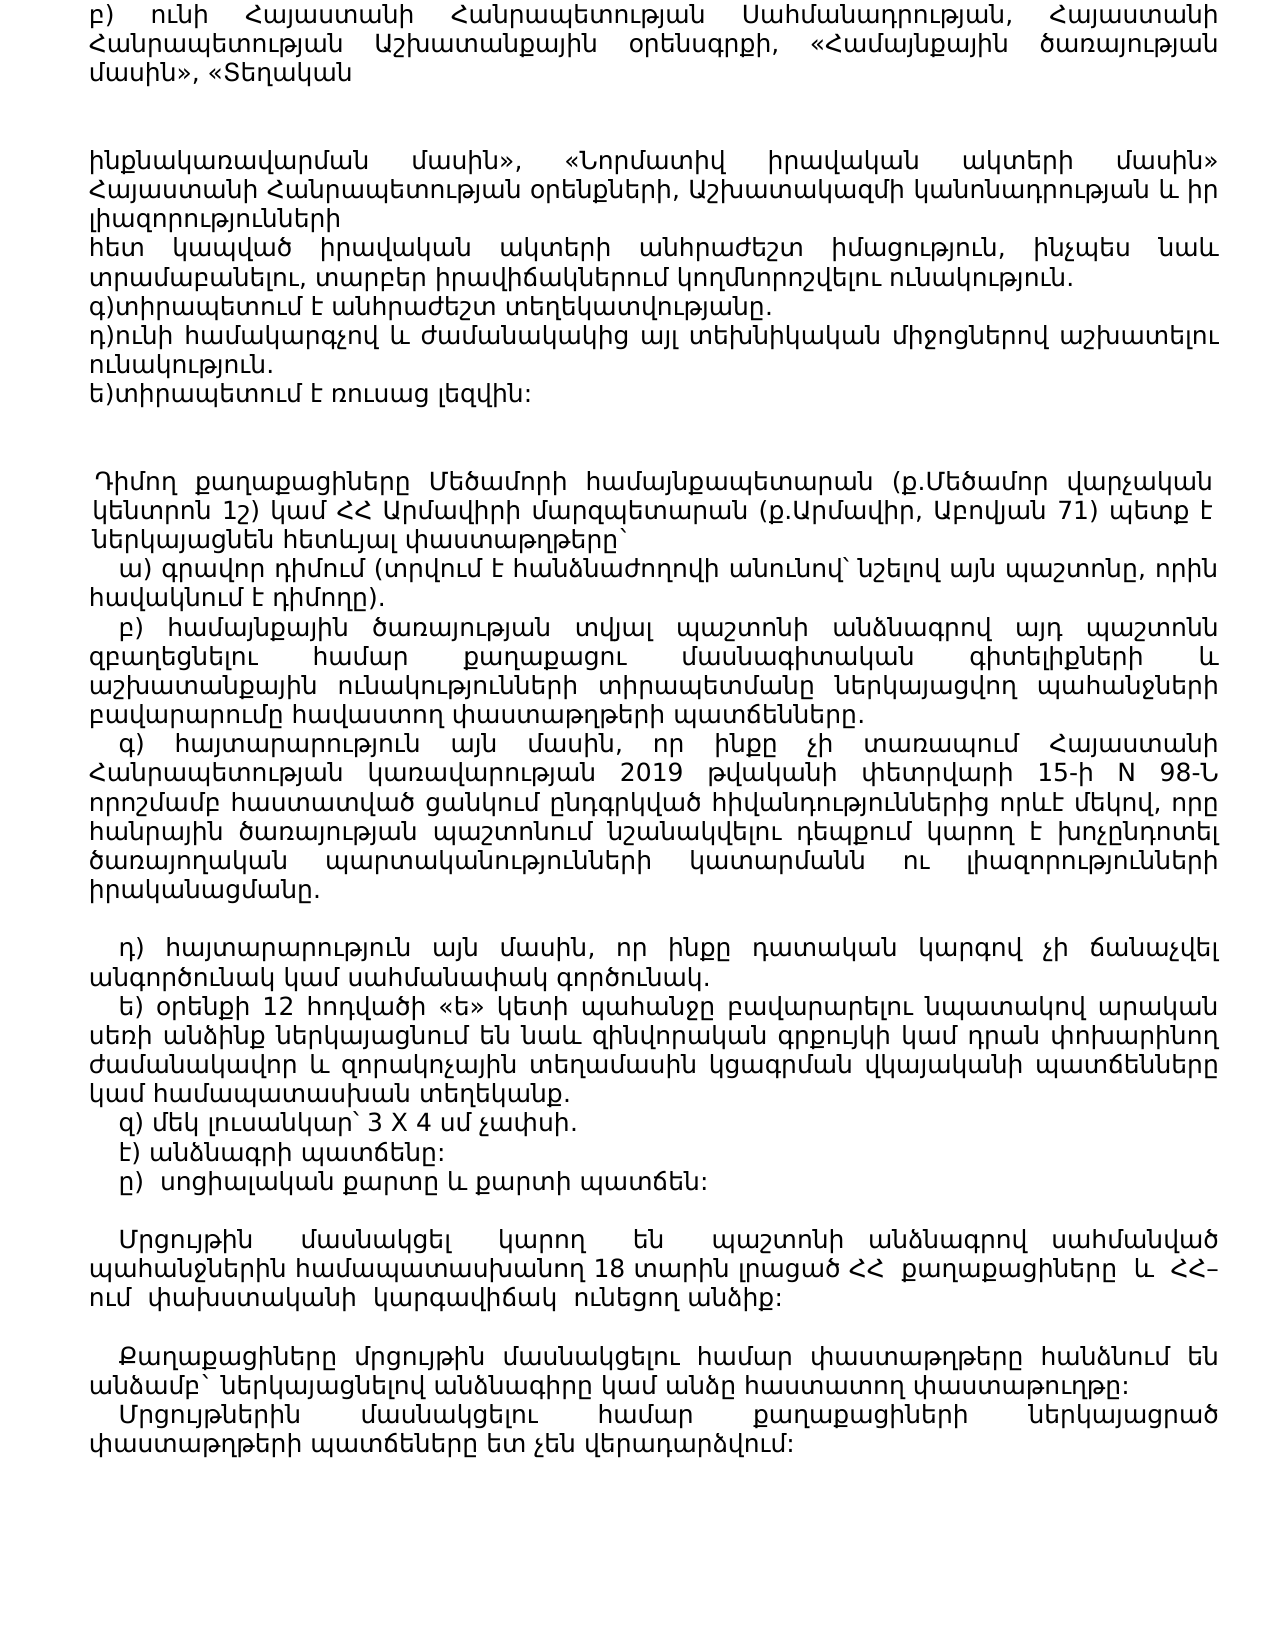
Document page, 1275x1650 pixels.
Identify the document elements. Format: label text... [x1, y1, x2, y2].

text գ) հայտարարություն այն մասին, որ ինքը չի տառապում Հայաստանի Հանրապետության կառավարության 2019 թվականի փետրվարի 15-ի N 98-Ն որոշմամբ հաստատված ցանկում ընդգրկված հիվանդություններից որևէ մեկով, որը հանրային ծառայության պաշտոնում նշանակվելու դեպքում կարող է խոչընդոտել ծառայողական պարտականությունների կատարմանն ու լիազորությունների իրականացմանը. [89, 729, 1219, 904]
text ե) օրենքի 12 հոդվածի «ե» կետի պահանջը բավարարելու նպատակով արական սեռի անձինք ներկայացնում են նաև զինվորական գրքույկի կամ դրան փոխարինող ժամանակավոր և զորակոչային տեղամասին կցագրման վկայականի պատճենները կամ համապատասխան տեղեկանք. [89, 992, 1219, 1109]
text բ) համայնքային ծառայության տվյալ պաշտոնի անձնագրով այդ պաշտոնն զբաղեցնելու համար քաղաքացու մասնագիտական գիտելիքների և աշխատանքային ունակությունների տիրապետմանը ներկայացվող պահանջների բավարարումը հավաստող փաստաթղթերի պատճենները. [89, 613, 1219, 729]
text ե)տիրապետում է ռուսաց լեզվին: [89, 379, 1219, 409]
text Մրցույթին մասնակցել կարող են պաշտոնի անձնագրով սահմանված պահանջներին համապատասխանող 18 տարին լրացած ՀՀ քաղաքացիները և ՀՀ–ում փախստականի կարգավիճակ ունեցող անձիք: [89, 1225, 1219, 1313]
text Դիմող քաղաքացիները Մեծամորի համայնքապետարան (ք.Մեծամոր վարչական կենտրոն 1շ) կամ ՀՀ Արմավիրի մարզպետարան (ք.Արմավիր, Աբովյան 71) պետք է ներկայացնեն հետևյալ փաստաթղթերը` [92, 467, 1213, 554]
text Մրցույթներին մասնակցելու համար քաղաքացիների ներկայացրած փաստաթղթերի պատճեները ետ չեն վերադարձվում: [89, 1400, 1219, 1459]
text զ) մեկ լուսանկար՝ 3 X 4 սմ չափսի. [89, 1109, 1219, 1138]
text է) անձնագրի պատճենը: [89, 1138, 1219, 1167]
text ը) սոցիալական քարտը և քարտի պատճեն: [89, 1167, 1219, 1196]
text ա) գրավոր դիմում (տրվում է հանձնաժողովի անունով՝ նշելով այն պաշտոնը, որին հավակնում է դիմողը). [89, 554, 1219, 613]
text դ) հայտարարություն այն մասին, որ ինքը դատական կարգով չի ճանաչվել անգործունակ կամ սահմանափակ գործունակ. [89, 934, 1219, 992]
text բ) ունի Հայաստանի Հանրապետության Սահմանադրության, Հայաստանի Հանրապետության Աշխատանքային օրենսգրքի, «Համայնքային ծառայության մասին», «Տեղական [89, 0, 1219, 88]
text Քաղաքացիները մրցույթին մասնակցելու համար փաստաթղթերը հանձնում են անձամբ` ներկայացնելով անձնագիրը կամ անձը հաստատող փաստաթուղթը: [89, 1342, 1219, 1400]
text գ)տիրապետում է անհրաժեշտ տեղեկատվությանը. [89, 292, 1219, 321]
text ինքնակառավարման մասին», «Նորմատիվ իրավական ակտերի մասին» Հայաստանի Հանրապետության օրենքների, Աշխատակազմի կանոնադրության և իր լիազորությունների հետ կապված իրավական ակտերի անհրաժեշտ իմացություն, ինչպես նաև տրամաբանելու, տարբեր իրավիճակներում կողմնորոշվելու ունակություն. [89, 146, 1219, 292]
text դ)ունի համակարգչով և ժամանակակից այլ տեխնիկական միջոցներով աշխատելու ունակություն. [89, 321, 1219, 379]
